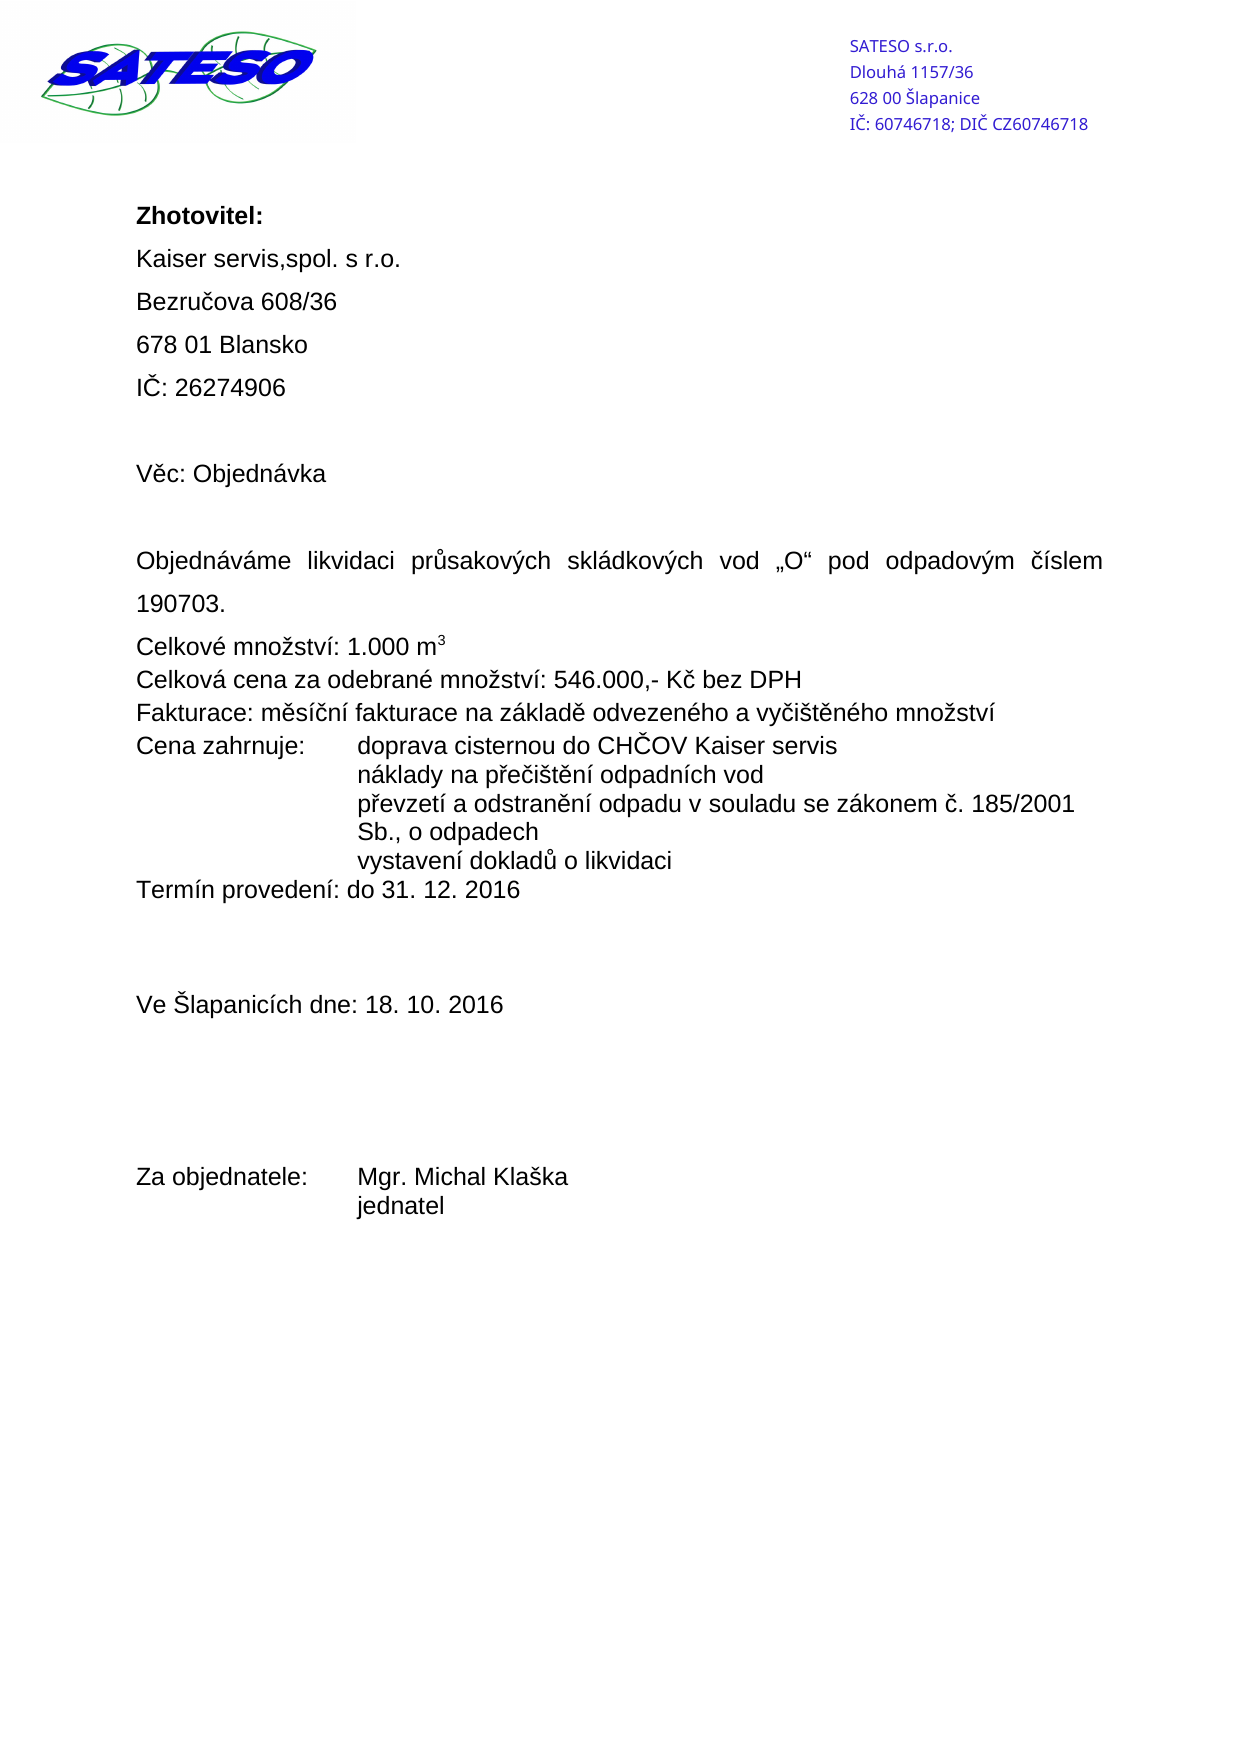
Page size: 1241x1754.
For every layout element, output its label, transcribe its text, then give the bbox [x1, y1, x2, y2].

text Bezručova 608/36 [136, 287, 1104, 316]
text vystavení dokladů o likvidaci [357, 846, 1104, 875]
text Ve Šlapanicích dne: 18. 10. 2016 [136, 990, 1104, 1018]
text Celkové množství: 1.000 m3 [136, 632, 1104, 661]
text Kaiser servis,spol. s r.o. [136, 244, 1104, 273]
text Za objednatele: Mgr. Michal Klaška [136, 1162, 1104, 1191]
text převzetí a odstranění odpadu v souladu se zákonem č. 185/2001 Sb., o odpadech [357, 788, 1104, 846]
picture [0, 1, 357, 142]
text Cena zahrnuje: doprava cisternou do CHČOV Kaiser servis [136, 731, 1104, 760]
text 678 01 Blansko [136, 330, 1104, 359]
text náklady na přečištění odpadních vod [136, 760, 1104, 788]
text Termín provedení: do 31. 12. 2016 [136, 875, 1104, 903]
text IČ: 26274906 [136, 373, 1104, 402]
text Fakturace: měsíční fakturace na základě odvezeného a vyčištěného množství [136, 698, 1104, 727]
text jednatel [136, 1191, 1104, 1220]
text Věc: Objednávka [136, 459, 1104, 488]
text Objednáváme likvidaci průsakových skládkových vod „O“ pod odpadovým číslem 190703. [136, 546, 1104, 618]
text Zhotovitel: [136, 201, 1104, 229]
text Celková cena za odebrané množství: 546.000,- Kč bez DPH [136, 665, 1104, 694]
